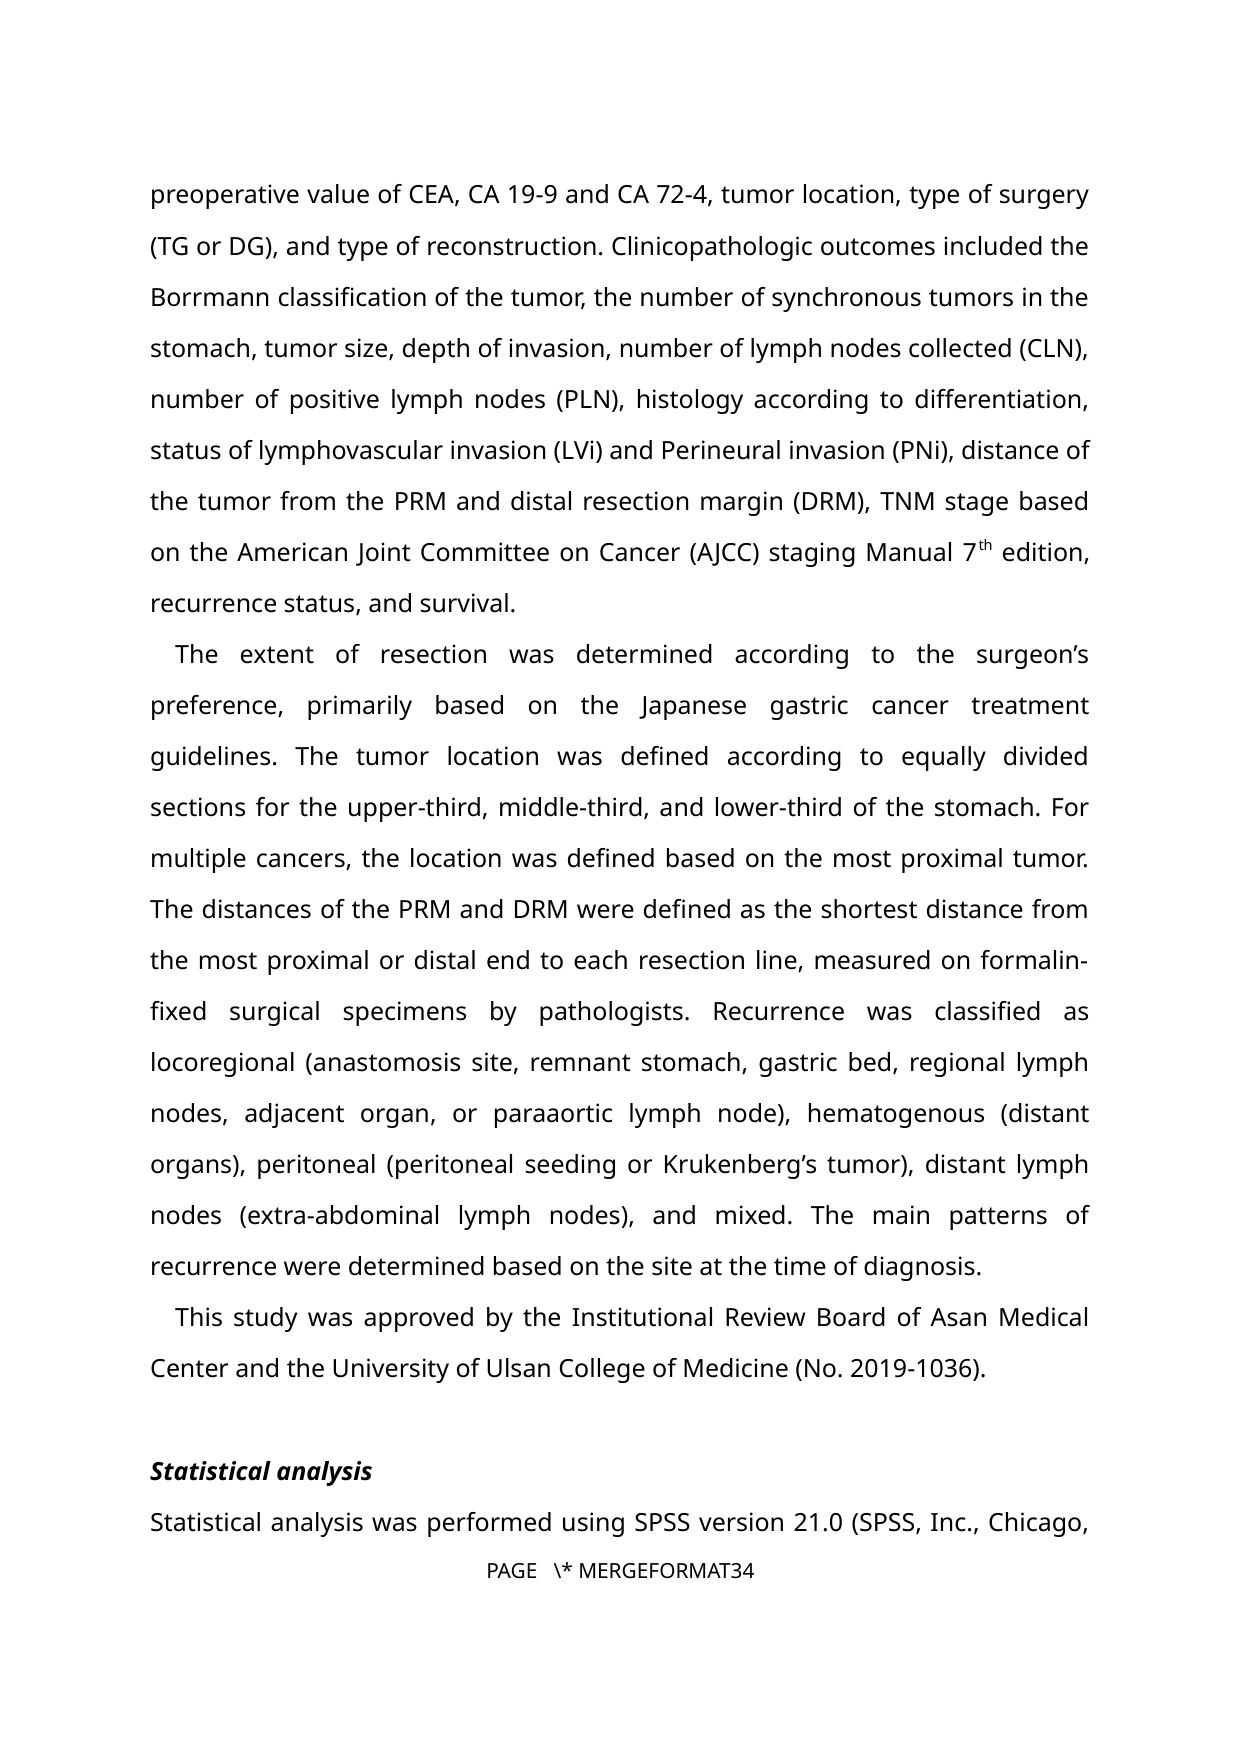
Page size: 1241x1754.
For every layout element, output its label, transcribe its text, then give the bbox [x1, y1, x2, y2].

text Statistical analysis [150, 1453, 1090, 1487]
text This study was approved by the Institutional Review Board of Asan Medical Center and the University of Ulsan College of Medicine (No. 2019-1036). [150, 1300, 1090, 1385]
text The extent of resection was determined according to the surgeon’s preference, primarily based on the Japanese gastric cancer treatment guidelines. The tumor location was defined according to equally divided sections for the upper-third, middle-third, and lower-third of the stomach. For multiple cancers, the location was defined based on the most proximal tumor. The distances of the PRM and DRM were defined as the shortest distance from the most proximal or distal end to each resection line, measured on formalin-fixed surgical specimens by pathologists. Recurrence was classified as locoregional (anastomosis site, remnant stomach, gastric bed, regional lymph nodes, adjacent organ, or paraaortic lymph node), hematogenous (distant organs), peritoneal (peritoneal seeding or Krukenberg’s tumor), distant lymph nodes (extra-abdominal lymph nodes), and mixed. The main patterns of recurrence were determined based on the site at the time of diagnosis. [150, 637, 1090, 1283]
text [150, 177, 1090, 619]
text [150, 1504, 1090, 1538]
